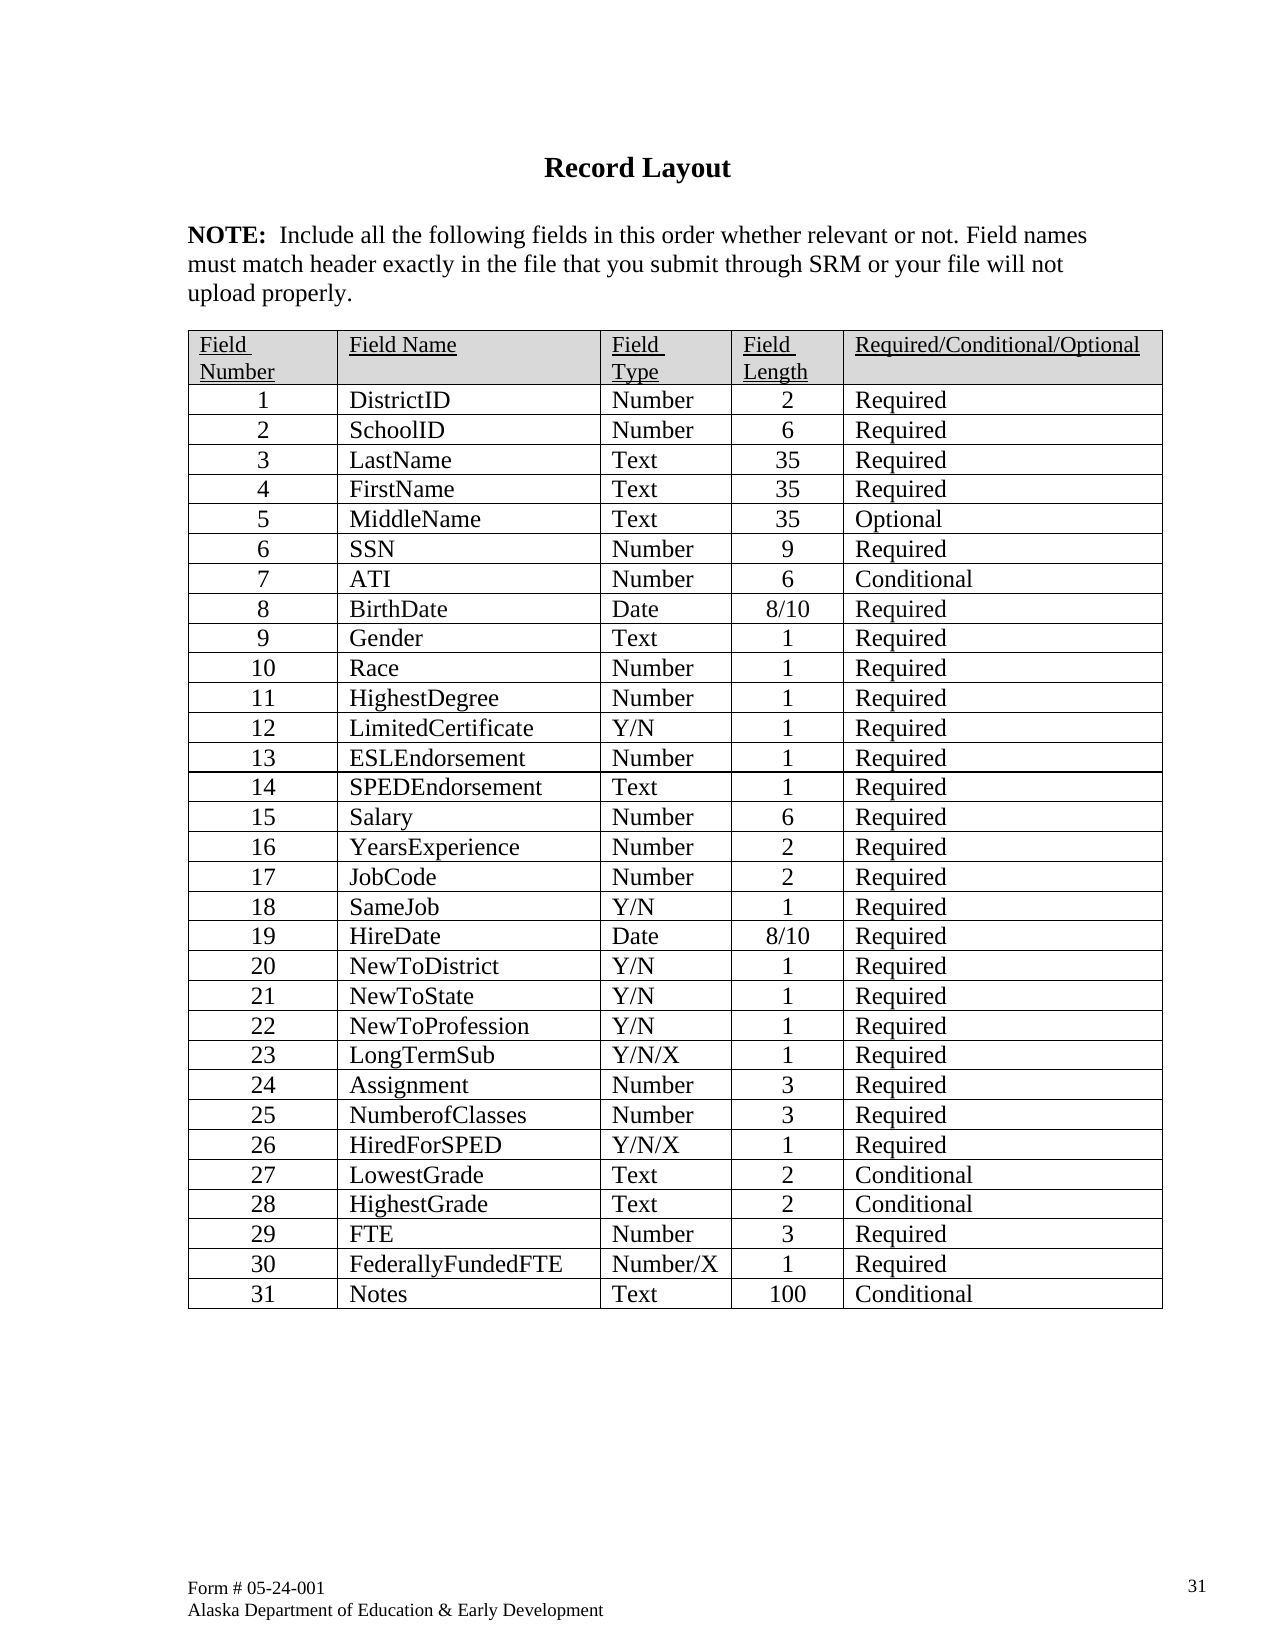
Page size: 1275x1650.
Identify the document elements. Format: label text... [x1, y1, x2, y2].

table_cell Optional [844, 504, 1162, 533]
table_cell 21 [189, 981, 337, 1010]
table_cell 35 [732, 504, 843, 533]
table_header Field Number [189, 331, 337, 384]
table_cell HighestDegree [338, 683, 600, 712]
table_cell 14 [189, 773, 337, 801]
table_cell Required [844, 1249, 1162, 1278]
table_cell Number [601, 1100, 731, 1129]
table_cell Race [338, 653, 600, 682]
table_cell Number [601, 534, 731, 563]
table_cell NewToDistrict [338, 951, 600, 980]
table_cell NewToProfession [338, 1011, 600, 1039]
table_cell Required [844, 773, 1162, 801]
table_cell LastName [338, 445, 600, 473]
table_cell ESLEndorsement [338, 743, 600, 771]
table_cell Required [844, 921, 1162, 950]
table_header Field Type [601, 331, 731, 384]
subtitle Record Layout [187, 150, 1087, 183]
table_cell NewToState [338, 981, 600, 1010]
table_cell ATI [338, 564, 600, 593]
table_cell Required [844, 862, 1162, 891]
table_header Required/Conditional/Optional [844, 331, 1162, 384]
table_cell SPEDEndorsement [338, 773, 600, 801]
table_cell 3 [732, 1219, 843, 1248]
table_cell 30 [189, 1249, 337, 1278]
table_cell Required [844, 1100, 1162, 1129]
table_cell Y/N/X [601, 1130, 731, 1159]
table_cell Required [844, 802, 1162, 831]
table_cell SameJob [338, 892, 600, 920]
table_cell Conditional [844, 1279, 1162, 1308]
table_cell Number [601, 415, 731, 444]
table_cell Assignment [338, 1070, 600, 1099]
table_cell SchoolID [338, 415, 600, 444]
table_cell 1 [189, 385, 337, 414]
table_cell Notes [338, 1279, 600, 1308]
table_cell 1 [732, 713, 843, 742]
table_cell LongTermSub [338, 1041, 600, 1069]
table_cell Number [601, 743, 731, 771]
table_cell Y/N [601, 892, 731, 920]
table_cell 6 [732, 802, 843, 831]
table_cell 35 [732, 475, 843, 503]
table_cell Number [601, 683, 731, 712]
table_cell Text [601, 475, 731, 503]
table_cell 6 [732, 415, 843, 444]
table_cell 8/10 [732, 921, 843, 950]
table_cell 19 [189, 921, 337, 950]
table_cell 26 [189, 1130, 337, 1159]
table_cell 7 [189, 564, 337, 593]
table_cell JobCode [338, 862, 600, 891]
table_cell Required [844, 981, 1162, 1010]
table_cell Required [844, 624, 1162, 652]
table_cell Y/N [601, 951, 731, 980]
table_cell 2 [732, 832, 843, 861]
table_cell 10 [189, 653, 337, 682]
table_cell 1 [732, 773, 843, 801]
table_cell Date [601, 921, 731, 950]
table_cell Required [844, 951, 1162, 980]
table_cell 29 [189, 1219, 337, 1248]
table_cell Text [601, 1279, 731, 1308]
table_cell 2 [732, 1190, 843, 1218]
table_cell Number [601, 653, 731, 682]
table_cell 35 [732, 445, 843, 473]
table_cell Number [601, 802, 731, 831]
table_cell 5 [189, 504, 337, 533]
table_cell Required [844, 1011, 1162, 1039]
table_cell 2 [732, 862, 843, 891]
table_cell Gender [338, 624, 600, 652]
table_cell Required [844, 594, 1162, 622]
table_cell 22 [189, 1011, 337, 1039]
table_cell 1 [732, 1130, 843, 1159]
table_cell HighestGrade [338, 1190, 600, 1218]
table_cell 23 [189, 1041, 337, 1069]
table_cell Text [601, 1190, 731, 1218]
table_cell Required [844, 683, 1162, 712]
table_cell 31 [189, 1279, 337, 1308]
table_cell Text [601, 773, 731, 801]
table_cell 1 [732, 743, 843, 771]
table_cell Number [601, 1070, 731, 1099]
table_cell 28 [189, 1190, 337, 1218]
table_cell HiredForSPED [338, 1130, 600, 1159]
table_cell 1 [732, 1011, 843, 1039]
table_cell LowestGrade [338, 1160, 600, 1188]
table_cell Required [844, 892, 1162, 920]
table_cell Y/N [601, 1011, 731, 1039]
table_header Field Length [732, 331, 843, 384]
table_cell Y/N [601, 713, 731, 742]
table_cell YearsExperience [338, 832, 600, 861]
table_cell Conditional [844, 1190, 1162, 1218]
table_cell 1 [732, 981, 843, 1010]
table_cell 9 [189, 624, 337, 652]
table_cell Date [601, 594, 731, 622]
table_cell Number/X [601, 1249, 731, 1278]
table_cell Y/N/X [601, 1041, 731, 1069]
table_cell Required [844, 1041, 1162, 1069]
table_cell Number [601, 564, 731, 593]
table_cell HireDate [338, 921, 600, 950]
table_cell 3 [732, 1100, 843, 1129]
table_cell 6 [732, 564, 843, 593]
table_cell 11 [189, 683, 337, 712]
table_header Field Name [338, 331, 600, 384]
table_cell 13 [189, 743, 337, 771]
table_cell Required [844, 832, 1162, 861]
table_cell Required [844, 743, 1162, 771]
table_cell Required [844, 1070, 1162, 1099]
table_cell 2 [732, 385, 843, 414]
table_cell Text [601, 445, 731, 473]
table_cell 1 [732, 1041, 843, 1069]
table_cell Conditional [844, 1160, 1162, 1188]
table_cell 18 [189, 892, 337, 920]
table_cell Required [844, 713, 1162, 742]
table_cell MiddleName [338, 504, 600, 533]
table_cell 3 [732, 1070, 843, 1099]
table_cell 2 [189, 415, 337, 444]
table_cell Text [601, 504, 731, 533]
table_cell Number [601, 385, 731, 414]
table_cell 3 [189, 445, 337, 473]
table_cell 27 [189, 1160, 337, 1188]
table_cell FTE [338, 1219, 600, 1248]
table_cell FirstName [338, 475, 600, 503]
table_cell 1 [732, 892, 843, 920]
table_cell Required [844, 415, 1162, 444]
text NOTE: Include all the following fields in this order whether relevant or not. Field names must match header exactly in the file that you submit through SRM or your file will not upload properly. [187, 220, 1087, 306]
table_cell LimitedCertificate [338, 713, 600, 742]
table_cell BirthDate [338, 594, 600, 622]
table_cell 1 [732, 951, 843, 980]
table_cell Text [601, 624, 731, 652]
table_cell Number [601, 1219, 731, 1248]
table_cell FederallyFundedFTE [338, 1249, 600, 1278]
table_cell 1 [732, 1249, 843, 1278]
table_cell 12 [189, 713, 337, 742]
table_cell 17 [189, 862, 337, 891]
table_cell Required [844, 385, 1162, 414]
table_cell DistrictID [338, 385, 600, 414]
table_cell 8/10 [732, 594, 843, 622]
table_cell Number [601, 862, 731, 891]
table_cell Required [844, 1130, 1162, 1159]
table_cell 1 [732, 653, 843, 682]
table_cell Y/N [601, 981, 731, 1010]
table_cell Required [844, 445, 1162, 473]
table_cell Number [601, 832, 731, 861]
table_cell 8 [189, 594, 337, 622]
table_cell 15 [189, 802, 337, 831]
table_cell 4 [189, 475, 337, 503]
table_cell Conditional [844, 564, 1162, 593]
table_cell 9 [732, 534, 843, 563]
table_cell 1 [732, 683, 843, 712]
table_cell 1 [732, 624, 843, 652]
table_cell 2 [732, 1160, 843, 1188]
table_cell Required [844, 475, 1162, 503]
table_cell 25 [189, 1100, 337, 1129]
table_cell Salary [338, 802, 600, 831]
table_cell Required [844, 1219, 1162, 1248]
table_cell Text [601, 1160, 731, 1188]
table_cell Required [844, 534, 1162, 563]
table_cell 24 [189, 1070, 337, 1099]
table_cell 20 [189, 951, 337, 980]
table_cell SSN [338, 534, 600, 563]
table_cell 16 [189, 832, 337, 861]
table_cell 6 [189, 534, 337, 563]
table_cell NumberofClasses [338, 1100, 600, 1129]
table_cell 100 [732, 1279, 843, 1308]
table_cell Required [844, 653, 1162, 682]
